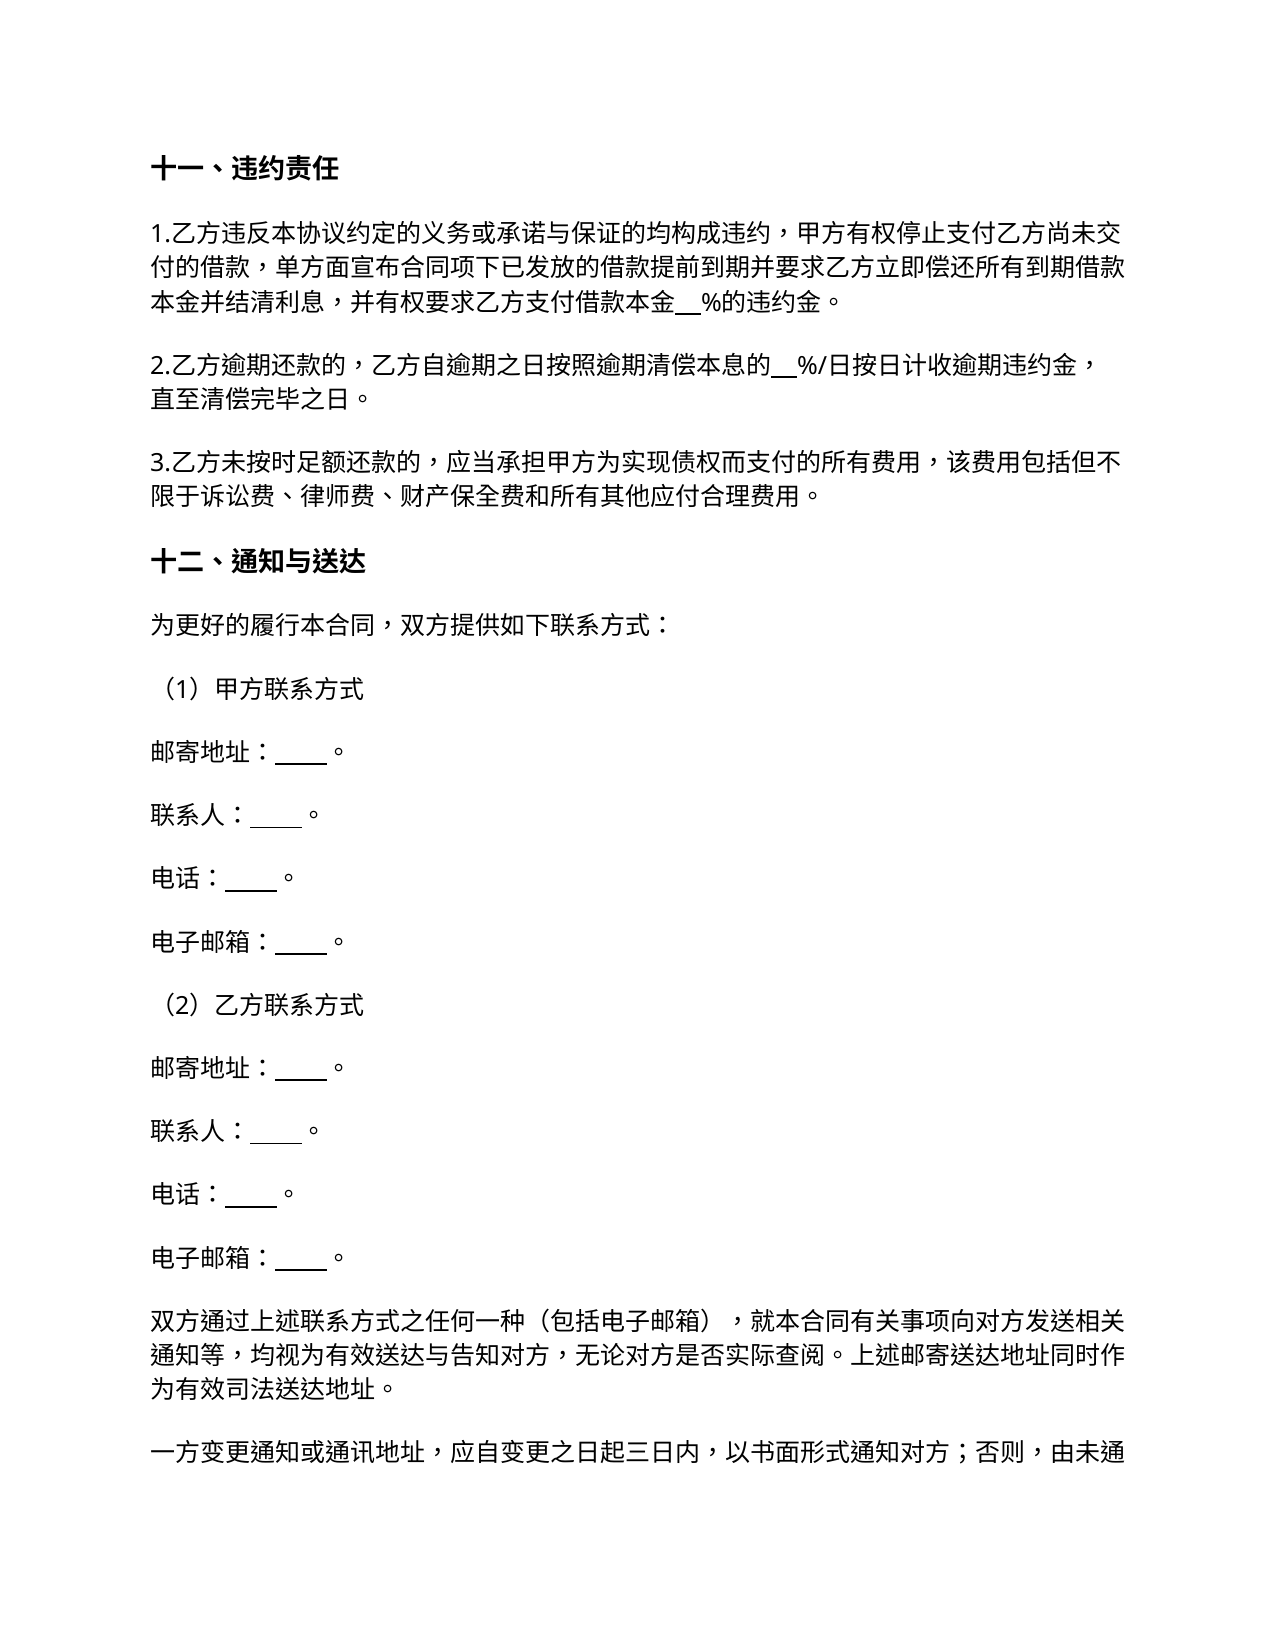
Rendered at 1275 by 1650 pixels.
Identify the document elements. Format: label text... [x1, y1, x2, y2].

subtitle 十一、违约责任 [150, 150, 1125, 187]
text 电话： 。 [150, 1177, 1125, 1211]
text 电子邮箱： 。 [150, 924, 1125, 958]
text 邮寄地址： 。 [150, 734, 1125, 768]
text 3.乙方未按时足额还款的，应当承担甲方为实现债权而支付的所有费用，该费用包括但不限于诉讼费、律师费、财产保全费和所有其他应付合理费用。 [150, 445, 1125, 513]
text 双方通过上述联系方式之任何一种（包括电子邮箱），就本合同有关事项向对方发送相关通知等，均视为有效送达与告知对方，无论对方是否实际查阅。上述邮寄送达地址同时作为有效司法送达地址。 [150, 1303, 1125, 1406]
text 联系人： 。 [150, 798, 1125, 832]
text 为更好的履行本合同，双方提供如下联系方式： [150, 608, 1125, 642]
text 邮寄地址： 。 [150, 1051, 1125, 1085]
subtitle 十二、通知与送达 [150, 542, 1125, 579]
text 联系人： 。 [150, 1114, 1125, 1148]
text 1.乙方违反本协议约定的义务或承诺与保证的均构成违约，甲方有权停止支付乙方尚未交付的借款，单方面宣布合同项下已发放的借款提前到期并要求乙方立即偿还所有到期借款本金并结清利息，并有权要求乙方支付借款本金 %的违约金。 [150, 216, 1125, 318]
text 电子邮箱： 。 [150, 1240, 1125, 1274]
text （1）甲方联系方式 [150, 671, 1125, 705]
text 电话： 。 [150, 861, 1125, 895]
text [150, 1435, 1125, 1469]
text 2.乙方逾期还款的，乙方自逾期之日按照逾期清偿本息的 %/日按日计收逾期违约金，直至清偿完毕之日。 [150, 347, 1125, 416]
text （2）乙方联系方式 [150, 987, 1125, 1021]
